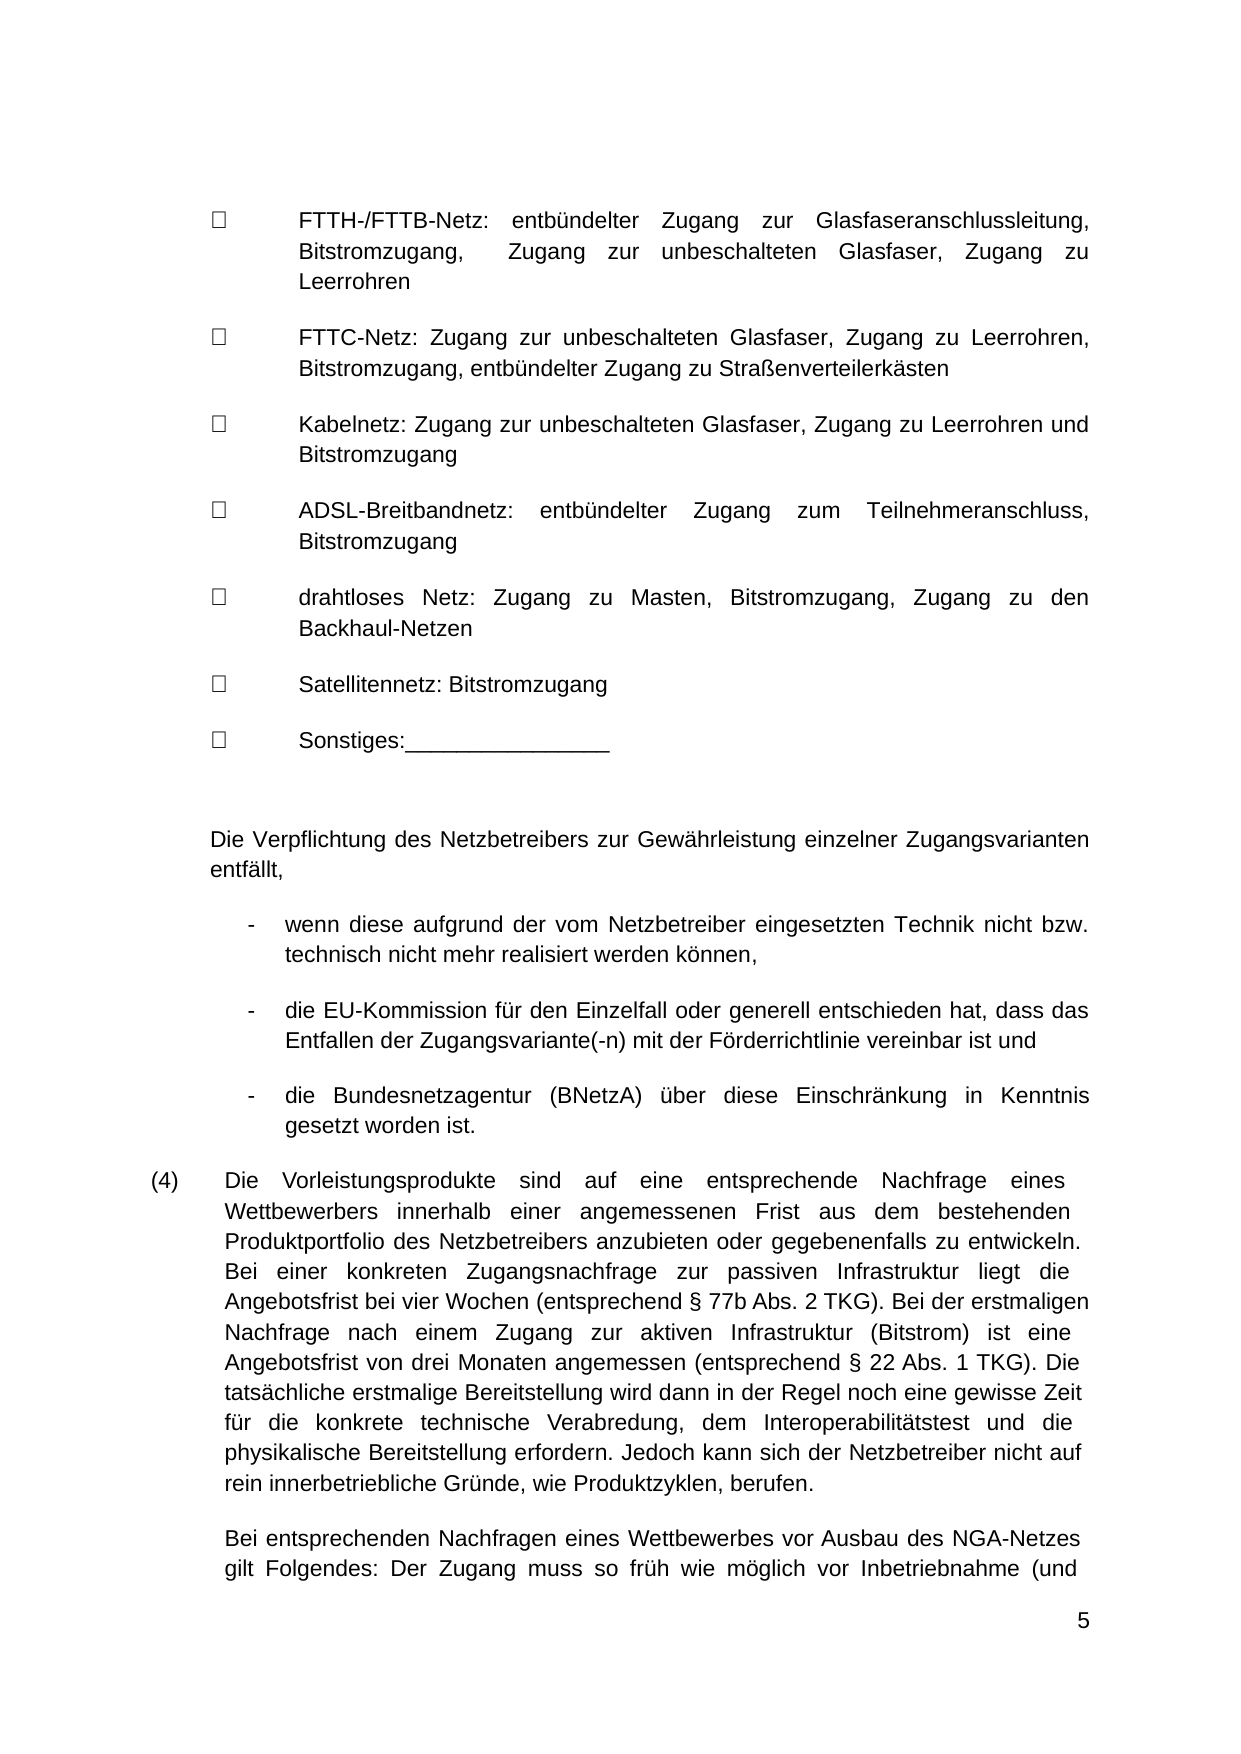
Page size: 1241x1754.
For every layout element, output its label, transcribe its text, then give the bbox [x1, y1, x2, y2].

subtitle Kabelnetz: Zugang zur unbeschalteten Glasfaser, Zugang zu Leerrohren und Bitstromzugang [210, 410, 1089, 467]
subtitle wenn diese aufgrund der vom Netzbetreiber eingesetzten Technik nicht bzw. technisch nicht mehr realisiert werden können, [247, 911, 1089, 968]
subtitle FTTH-/FTTB-Netz: entbündelter Zugang zur Glasfaseranschlussleitung, Bitstromzugang, Zugang zur unbeschalteten Glasfaser, Zugang zu Leerrohren [210, 206, 1089, 294]
subtitle die Bundesnetzagentur (BNetzA) über diese Einschränkung in Kenntnis gesetzt worden ist. [247, 1082, 1089, 1138]
subtitle FTTC-Netz: Zugang zur unbeschalteten Glasfaser, Zugang zu Leerrohren, Bitstromzugang, entbündelter Zugang zu Straßenverteilerkästen [210, 323, 1089, 381]
subtitle Die Verpflichtung des Netzbetreibers zur Gewährleistung einzelner Zugangsvarianten entfällt, [210, 826, 1089, 882]
subtitle (4) Die Vorleistungsprodukte sind auf eine entsprechende Nachfrage eines Wettbewerbers innerhalb einer angemessenen Frist aus dem bestehenden Produktportfolio des Netzbetreibers anzubieten oder gegebenenfalls zu entwickeln. Bei einer konkreten Zugangsnachfrage zur passiven Infrastruktur liegt die Angebotsfrist bei vier Wochen (entsprechend § 77b Abs. 2 TKG). Bei der erstmaligen Nachfrage nach einem Zugang zur aktiven Infrastruktur (Bitstrom) ist eine Angebotsfrist von drei Monaten angemessen (entsprechend § 22 Abs. 1 TKG). Die tatsächliche erstmalige Bereitstellung wird dann in der Regel noch eine gewisse Zeit für die konkrete technische Verabredung, dem Interoperabilitätstest und die physikalische Bereitstellung erfordern. Jedoch kann sich der Netzbetreiber nicht auf rein innerbetriebliche Gründe, wie Produktzyklen, berufen. [151, 1167, 1089, 1496]
subtitle Satellitennetz: Bitstromzugang [210, 670, 1089, 697]
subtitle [151, 1525, 1089, 1581]
subtitle ADSL-Breitbandnetz: entbündelter Zugang zum Teilnehmeranschluss, Bitstromzugang [210, 496, 1089, 554]
subtitle die EU-Kommission für den Einzelfall oder generell entschieden hat, dass das Entfallen der Zugangsvariante(-n) mit der Förderrichtlinie vereinbar ist und [247, 997, 1089, 1053]
subtitle Sonstiges:________________ [210, 726, 1089, 754]
subtitle drahtloses Netz: Zugang zu Masten, Bitstromzugang, Zugang zu den Backhaul-Netzen [210, 583, 1089, 641]
